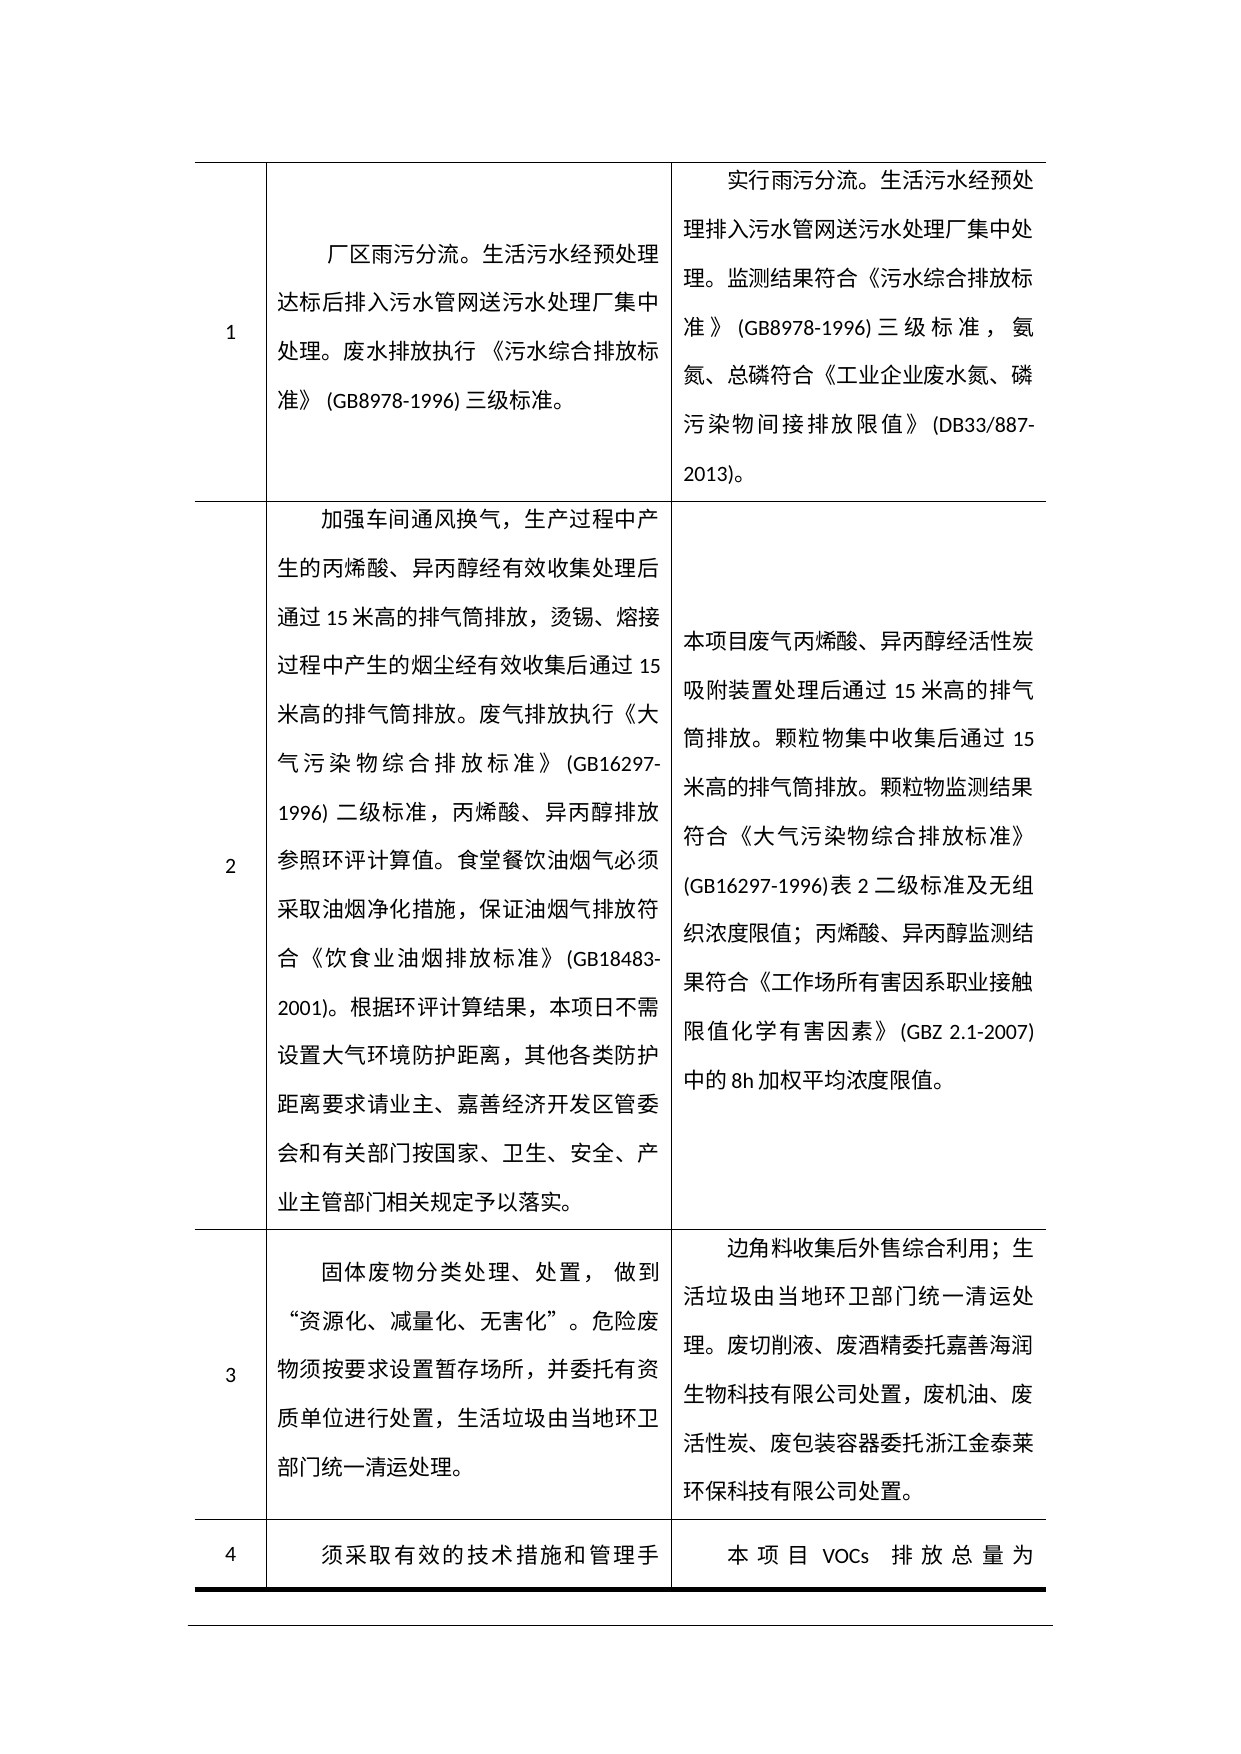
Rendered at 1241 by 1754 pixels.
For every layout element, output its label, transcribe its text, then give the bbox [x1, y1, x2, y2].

table_cell 本项目废气丙烯酸、异丙醇经活性炭吸附装置处理后通过15米高的排气筒排放。颗粒物集中收集后通过15米高的排气筒排放。颗粒物监测结果符合《大气污染物综合排放标准》(GB16297-1996)表2二级标准及无组织浓度限值；丙烯酸、异丙醇监测结果符合《工作场所有害因系职业接触限值化学有害因素》(GBZ 2.1-2007)中的8h加权平均浓度限值。 [672, 502, 1046, 1229]
table_cell 固体废物分类处理、处置， 做到“资源化、减量化、无害化”。危险废物须按要求设置暂存场所，并委托有资质单位进行处置，生活垃圾由当地环卫部门统一清运处理。 [267, 1230, 671, 1519]
table_cell 4 [195, 1520, 266, 1587]
table_cell 2 [195, 502, 266, 1229]
table_cell 边角料收集后外售综合利用；生活垃圾由当地环卫部门统一清运处理。废切削液、废酒精委托嘉善海润生物科技有限公司处置，废机油、废活性炭、废包装容器委托浙江金泰莱环保科技有限公司处置。 [672, 1230, 1046, 1519]
table_cell 厂区雨污分流。生活污水经预处理达标后排入污水管网送污水处理厂集中处理。废水排放执行 《污水综合排放标准》 (GB8978-1996) 三级标准。 [267, 163, 671, 501]
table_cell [672, 1520, 1046, 1587]
table_cell 3 [195, 1230, 266, 1519]
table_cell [267, 1520, 671, 1587]
table_cell 1 [195, 163, 266, 501]
table_cell 实行雨污分流。生活污水经预处理排入污水管网送污水处理厂集中处理。监测结果符合《污水综合排放标准》(GB8978-1996)三级标准，氨氮、总磷符合《工业企业废水氮、磷污染物间接排放限值》(DB33/887-2013)。 [672, 163, 1046, 501]
table_cell 加强车间通风换气，生产过程中产生的丙烯酸、异丙醇经有效收集处理后通过15米高的排气筒排放，烫锡、熔接过程中产生的烟尘经有效收集后通过15米高的排气筒排放。废气排放执行《大气污染物综合排放标准》(GB16297-1996) 二级标准，丙烯酸、异丙醇排放参照环评计算值。食堂餐饮油烟气必须采取油烟净化措施，保证油烟气排放符合《饮食业油烟排放标准》(GB18483-2001)。根据环评计算结果，本项日不需设置大气环境防护距离，其他各类防护距离要求请业主、嘉善经济开发区管委会和有关部门按国家、卫生、安全、产业主管部门相关规定予以落实。 [267, 502, 671, 1229]
